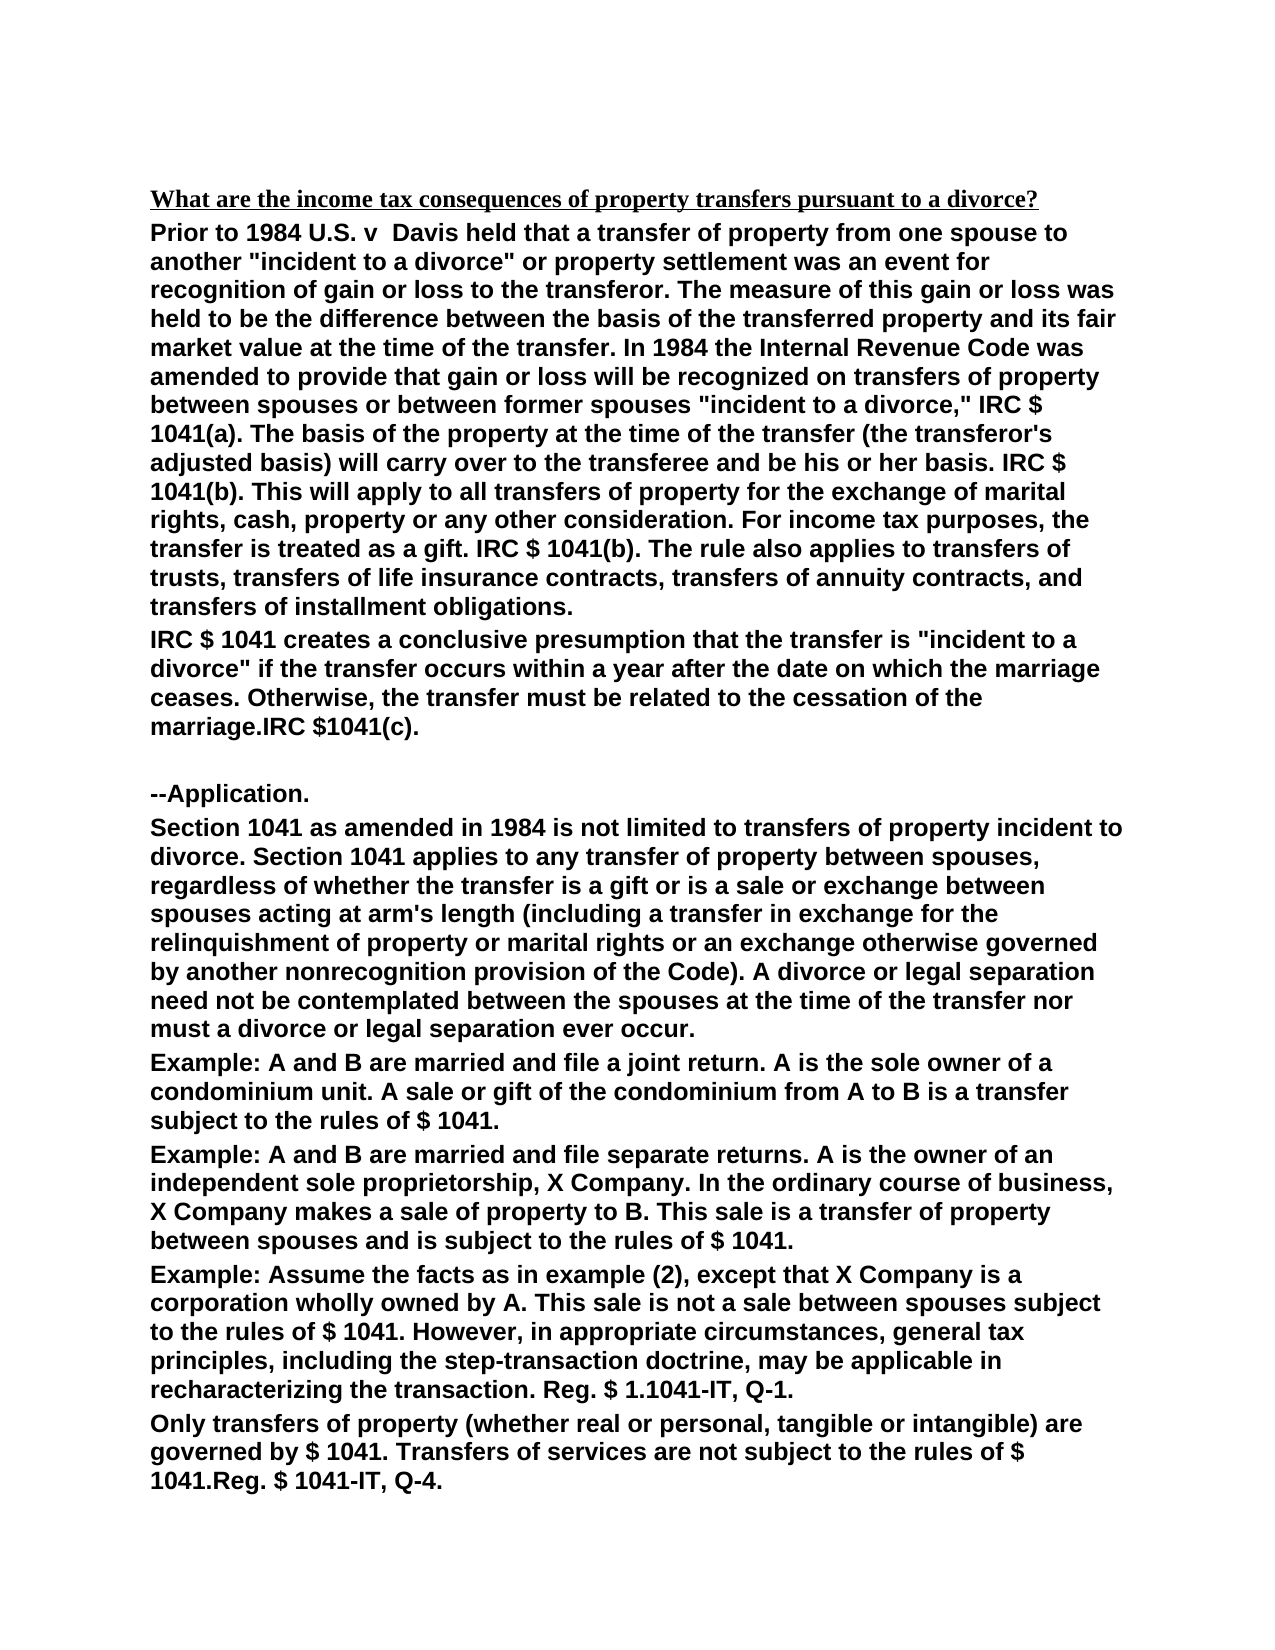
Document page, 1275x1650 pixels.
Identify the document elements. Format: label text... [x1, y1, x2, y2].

text Section 1041 as amended in 1984 is not limited to transfers of property incident to divorce. Section 1041 applies to any transfer of property between spouses, regardless of whether the transfer is a gift or is a sale or exchange between spouses acting at arm's length (including a transfer in exchange for the relinquishment of property or marital rights or an exchange otherwise governed by another nonrecognition provision of the Code). A divorce or legal separation need not be contemplated between the spouses at the time of the transfer nor must a divorce or legal separation ever occur. [150, 813, 1125, 1043]
text Only transfers of property (whether real or personal, tangible or intangible) are governed by $ 1041. Transfers of services are not subject to the rules of $ 1041.Reg. $ 1041-IT, Q-4. [150, 1408, 1125, 1495]
text --Application. [150, 779, 1125, 808]
text Example: A and B are married and file a joint return. A is the sole owner of a condominium unit. A sale or gift of the condominium from A to B is a transfer subject to the rules of $ 1041. [150, 1048, 1125, 1134]
text Example: A and B are married and file separate returns. A is the owner of an independent sole proprietorship, X Company. In the ordinary course of business, X Company makes a sale of property to B. This sale is a transfer of property between spouses and is subject to the rules of $ 1041. [150, 1139, 1125, 1254]
text Example: Assume the facts as in example (2), except that X Company is a corporation wholly owned by A. This sale is not a sale between spouses subject to the rules of $ 1041. However, in appropriate circumstances, general tax principles, including the step-transaction doctrine, may be applicable in recharacterizing the transaction. Reg. $ 1.1041-IT, Q-1. [150, 1260, 1125, 1403]
text IRC $ 1041 creates a conclusive presumption that the transfer is "incident to a divorce" if the transfer occurs within a year after the date on which the marriage ceases. Otherwise, the transfer must be related to the cessation of the marriage.IRC $1041(c). [150, 625, 1125, 740]
text Prior to 1984 U.S. v Davis held that a transfer of property from one spouse to another "incident to a divorce" or property settlement was an event for recognition of gain or loss to the transferor. The measure of this gain or loss was held to be the difference between the basis of the transferred property and its fair market value at the time of the transfer. In 1984 the Internal Revenue Code was amended to provide that gain or loss will be recognized on transfers of property between spouses or between former spouses "incident to a divorce," IRC $ 1041(a). The basis of the property at the time of the transfer (the transferor's adjusted basis) will carry over to the transferee and be his or her basis. IRC $ 1041(b). This will apply to all transfers of property for the exchange of marital rights, cash, property or any other consideration. For income tax purposes, the transfer is treated as a gift. IRC $ 1041(b). The rule also applies to transfers of trusts, transfers of life insurance contracts, transfers of annuity contracts, and transfers of installment obligations. [150, 218, 1125, 620]
text What are the income tax consequences of property transfers pursuant to a divorce? [150, 184, 1125, 213]
